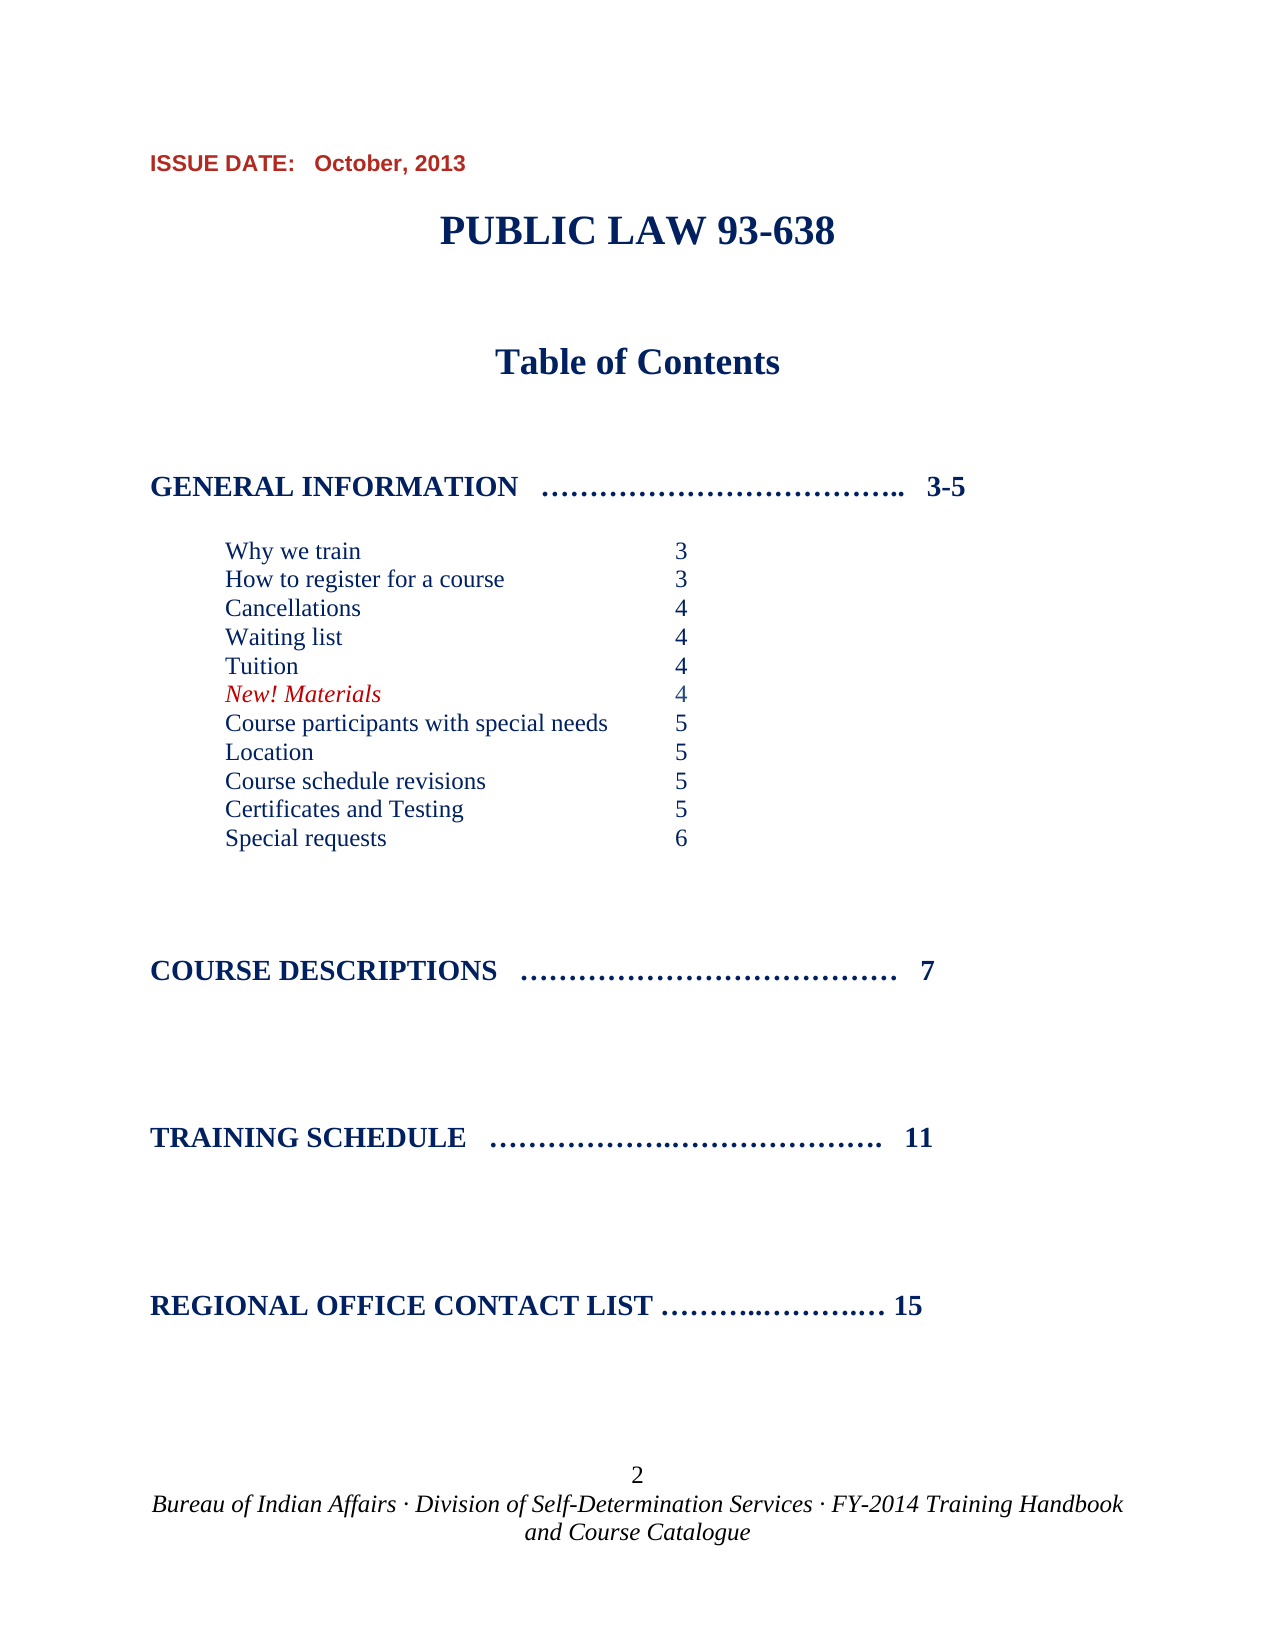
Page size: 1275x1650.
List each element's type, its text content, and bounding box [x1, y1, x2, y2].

text How to register for a course 3 [150, 564, 1125, 593]
text Tuition 4 [150, 651, 1125, 679]
text GENERAL INFORMATION ……………………………….. 3-5 [150, 469, 1125, 502]
text ISSUE DATE: October, 2013 [150, 150, 1125, 176]
text COURSE DESCRIPTIONS ………………………………… 7 [150, 953, 1125, 986]
text Why we train 3 [150, 536, 1125, 564]
text PUBLIC LAW 93-638 [150, 205, 1125, 253]
text Waiting list 4 [150, 622, 1125, 651]
subtitle Table of Contents [150, 339, 1125, 382]
text REGIONAL OFFICE CONTACT LIST ………..……….… 15 [150, 1288, 1125, 1322]
text Cancellations 4 [150, 593, 1125, 622]
text Special requests 6 [150, 823, 1125, 852]
text Course schedule revisions 5 [150, 766, 1125, 794]
text Certificates and Testing 5 [150, 794, 1125, 823]
text TRAINING SCHEDULE ……………….…………………. 11 [150, 1120, 1125, 1154]
text Course participants with special needs 5 [150, 708, 1125, 737]
text New! Materials 4 [150, 679, 1125, 708]
text Location 5 [150, 737, 1125, 766]
